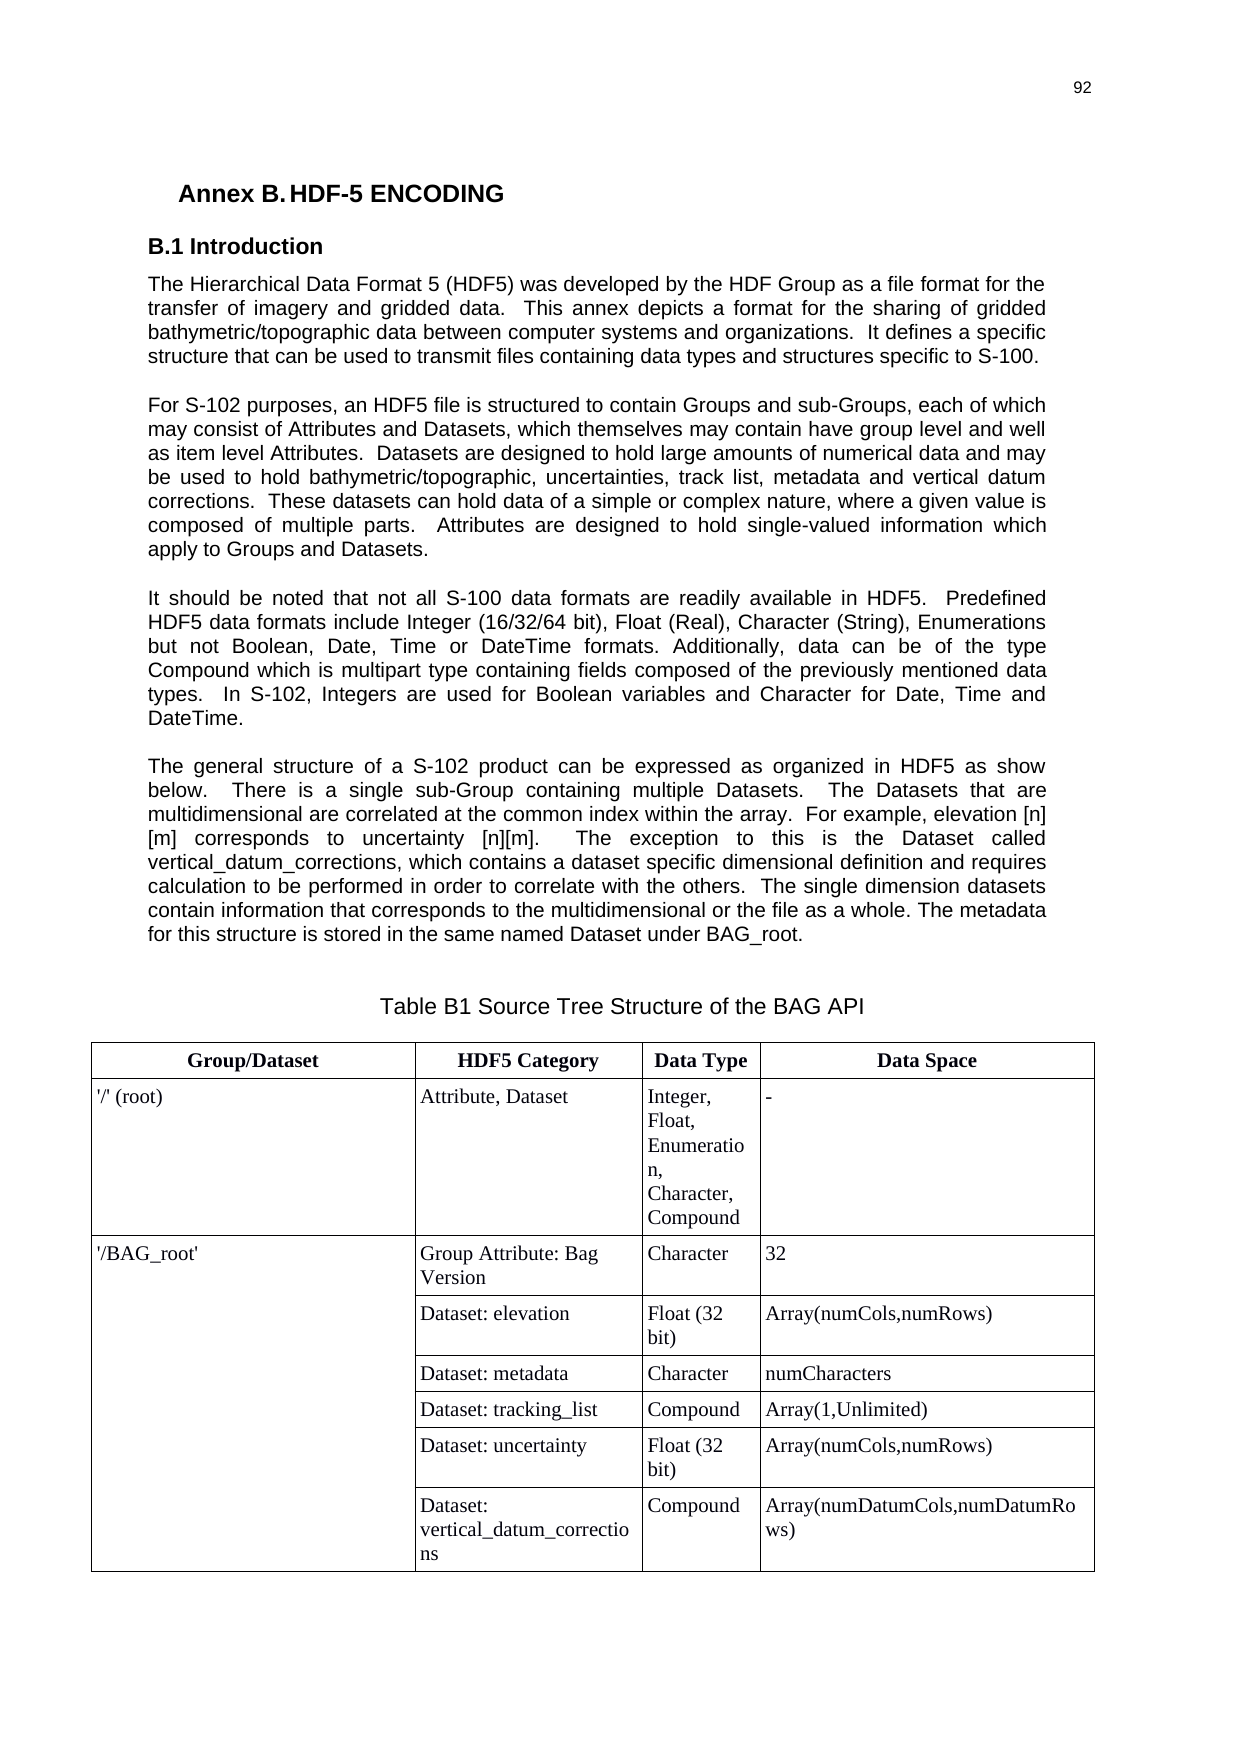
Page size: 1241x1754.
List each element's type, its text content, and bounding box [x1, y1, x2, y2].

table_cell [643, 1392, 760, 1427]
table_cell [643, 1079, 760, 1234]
text For S-102 purposes, an HDF5 file is structured to contain Groups and sub-Groups, each of which may consist of Attributes and Datasets, which themselves may contain have group level and well as item level Attributes. Datasets are designed to hold large amounts of numerical data and may be used to hold bathymetric/topographic, uncertainties, track list, metadata and vertical datum corrections. These datasets can hold data of a simple or complex nature, where a given value is composed of multiple parts. Attributes are designed to hold single-valued information which apply to Groups and Datasets. [148, 393, 1048, 561]
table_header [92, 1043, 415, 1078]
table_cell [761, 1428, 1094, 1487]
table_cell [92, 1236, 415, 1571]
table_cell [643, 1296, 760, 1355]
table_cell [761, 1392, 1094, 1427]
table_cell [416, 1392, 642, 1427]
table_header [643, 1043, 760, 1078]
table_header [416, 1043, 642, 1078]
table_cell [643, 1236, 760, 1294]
text The Hierarchical Data Format 5 (HDF5) was developed by the HDF Group as a file format for the transfer of imagery and gridded data. This annex depicts a format for the sharing of gridded bathymetric/topographic data between computer systems and organizations. It defines a specific structure that can be used to transmit files containing data types and structures specific to S-100. [148, 272, 1048, 368]
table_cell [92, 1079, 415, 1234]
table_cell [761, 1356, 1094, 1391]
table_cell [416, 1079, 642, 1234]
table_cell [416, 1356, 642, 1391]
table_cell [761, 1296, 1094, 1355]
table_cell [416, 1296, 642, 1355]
text Table B1 Source Tree Structure of the BAG API [148, 994, 1096, 1018]
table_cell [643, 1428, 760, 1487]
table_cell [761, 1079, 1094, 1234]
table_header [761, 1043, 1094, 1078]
text HDF-5 ENCODING [178, 180, 1094, 208]
subtitle B.1 Introduction [148, 233, 1094, 259]
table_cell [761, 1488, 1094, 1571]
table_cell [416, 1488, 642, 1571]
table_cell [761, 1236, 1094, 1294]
text The general structure of a S-102 product can be expressed as organized in HDF5 as show below. There is a single sub-Group containing multiple Datasets. The Datasets that are multidimensional are correlated at the common index within the array. For example, elevation [n][m] corresponds to uncertainty [n][m]. The exception to this is the Dataset called vertical_datum_corrections, which contains a dataset specific dimensional definition and requires calculation to be performed in order to correlate with the others. The single dimension datasets contain information that corresponds to the multidimensional or the file as a whole. The metadata for this structure is stored in the same named Dataset under BAG_root. [148, 754, 1048, 946]
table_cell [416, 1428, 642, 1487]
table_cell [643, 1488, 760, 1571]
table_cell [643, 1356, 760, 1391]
text It should be noted that not all S-100 data formats are readily available in HDF5. Predefined HDF5 data formats include Integer (16/32/64 bit), Float (Real), Character (String), Enumerations but not Boolean, Date, Time or DateTime formats. Additionally, data can be of the type Compound which is multipart type containing fields composed of the previously mentioned data types. In S-102, Integers are used for Boolean variables and Character for Date, Time and DateTime. [148, 586, 1048, 729]
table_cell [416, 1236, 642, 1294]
